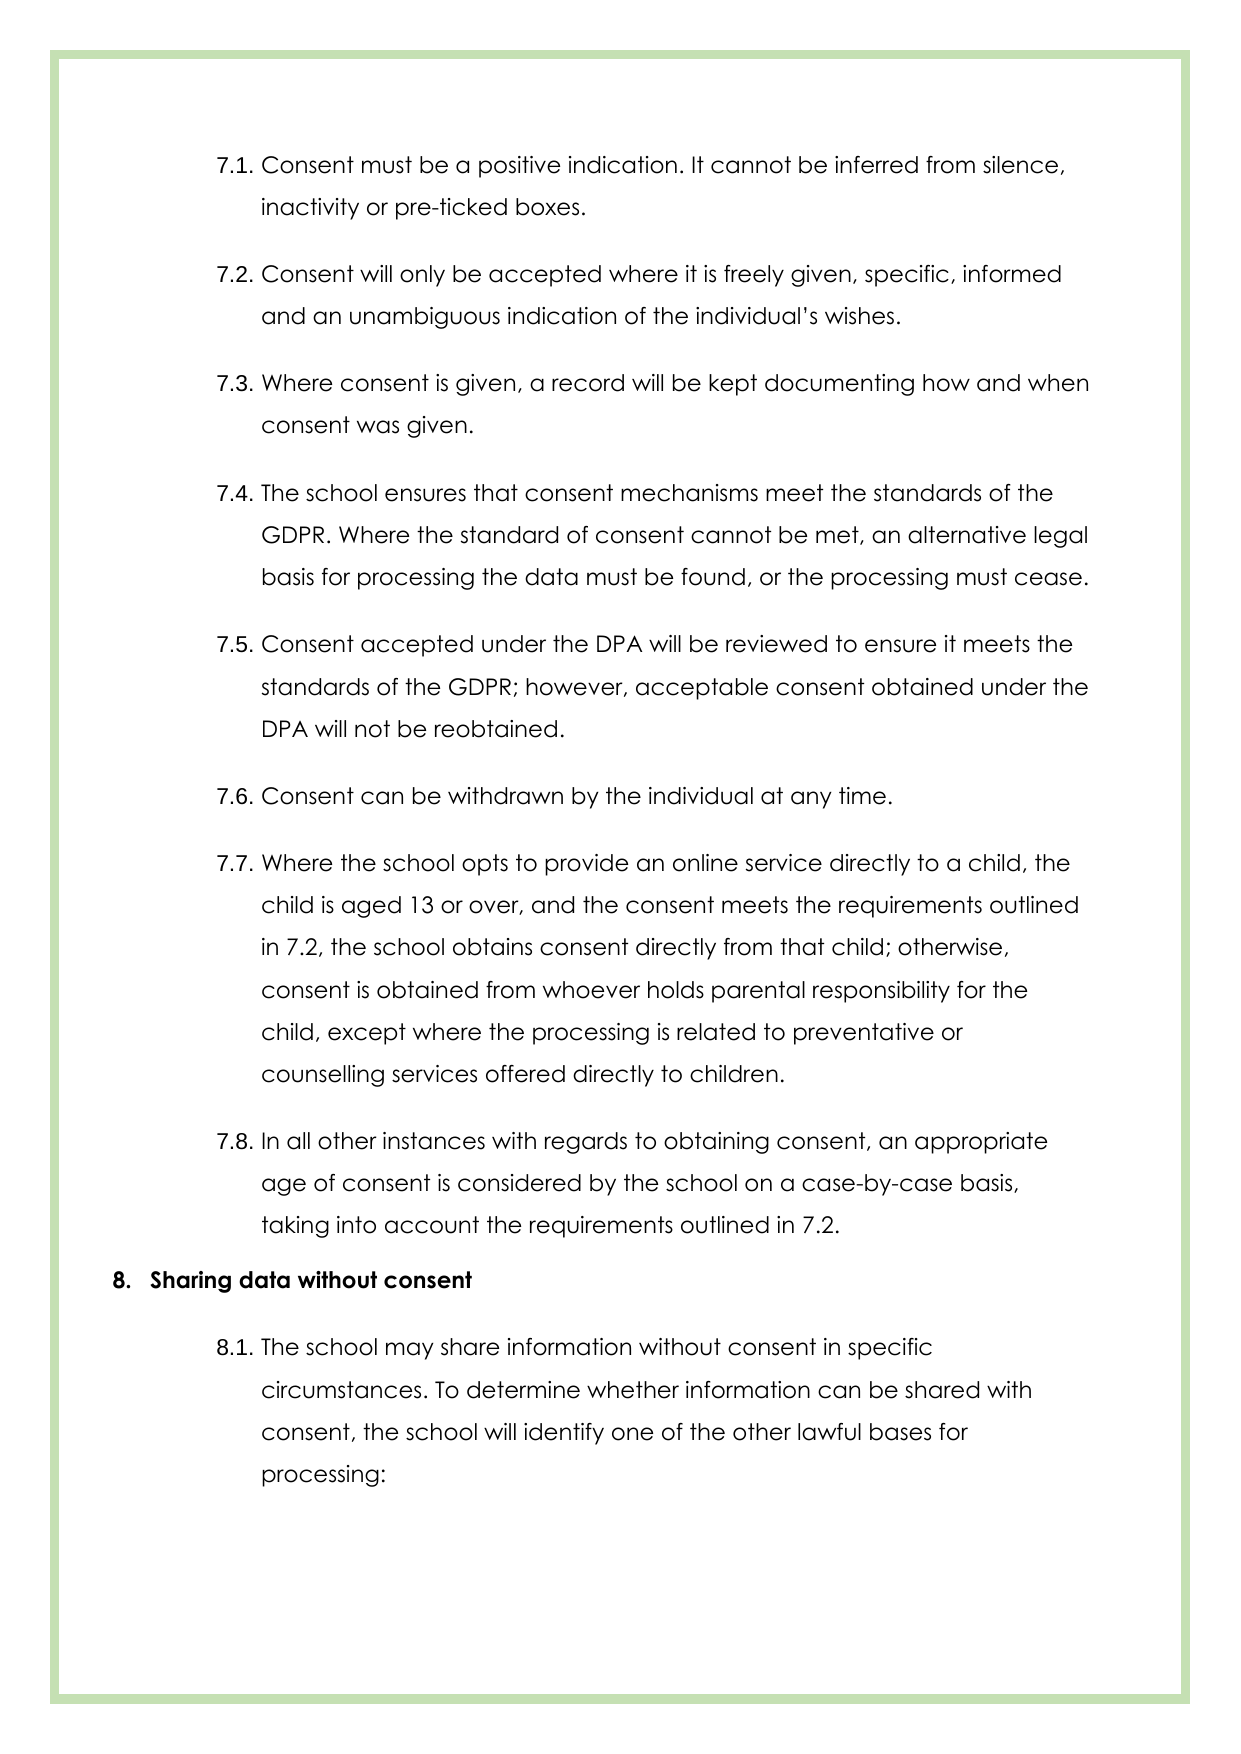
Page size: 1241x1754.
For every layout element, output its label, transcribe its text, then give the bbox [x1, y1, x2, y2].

list Where consent is given, a record will be kept documenting how and when consent was given. [216, 369, 1090, 439]
list The school ensures that consent mechanisms meet the standards of the GDPR. Where the standard of consent cannot be met, an alternative legal basis for processing the data must be found, or the processing must cease. [216, 478, 1090, 591]
subtitle Sharing data without consent [112, 1266, 1090, 1294]
list Consent can be withdrawn by the individual at any time. [216, 781, 1090, 809]
list Consent accepted under the DPA will be reviewed to ensure it meets the standards of the GDPR; however, acceptable consent obtained under the DPA will not be reobtained. [216, 630, 1090, 742]
list Consent will only be accepted where it is freely given, specific, informed and an unambiguous indication of the individual’s wishes. [216, 259, 1090, 330]
list Where the school opts to provide an online service directly to a child, the child is aged 13 or over, and the consent meets the requirements outlined in 7.2, the school obtains consent directly from that child; otherwise, consent is obtained from whoever holds parental responsibility for the child, except where the processing is related to preventative or counselling services offered directly to children. [216, 848, 1090, 1087]
list In all other instances with regards to obtaining consent, an appropriate age of consent is considered by the school on a case-by-case basis, taking into account the requirements outlined in 7.2. [216, 1127, 1090, 1239]
list The school may share information without consent in specific circumstances. To determine whether information can be shared with consent, the school will identify one of the other lawful bases for processing: [216, 1333, 1090, 1487]
list Consent must be a positive indication. It cannot be inferred from silence, inactivity or pre-ticked boxes. [216, 150, 1090, 220]
